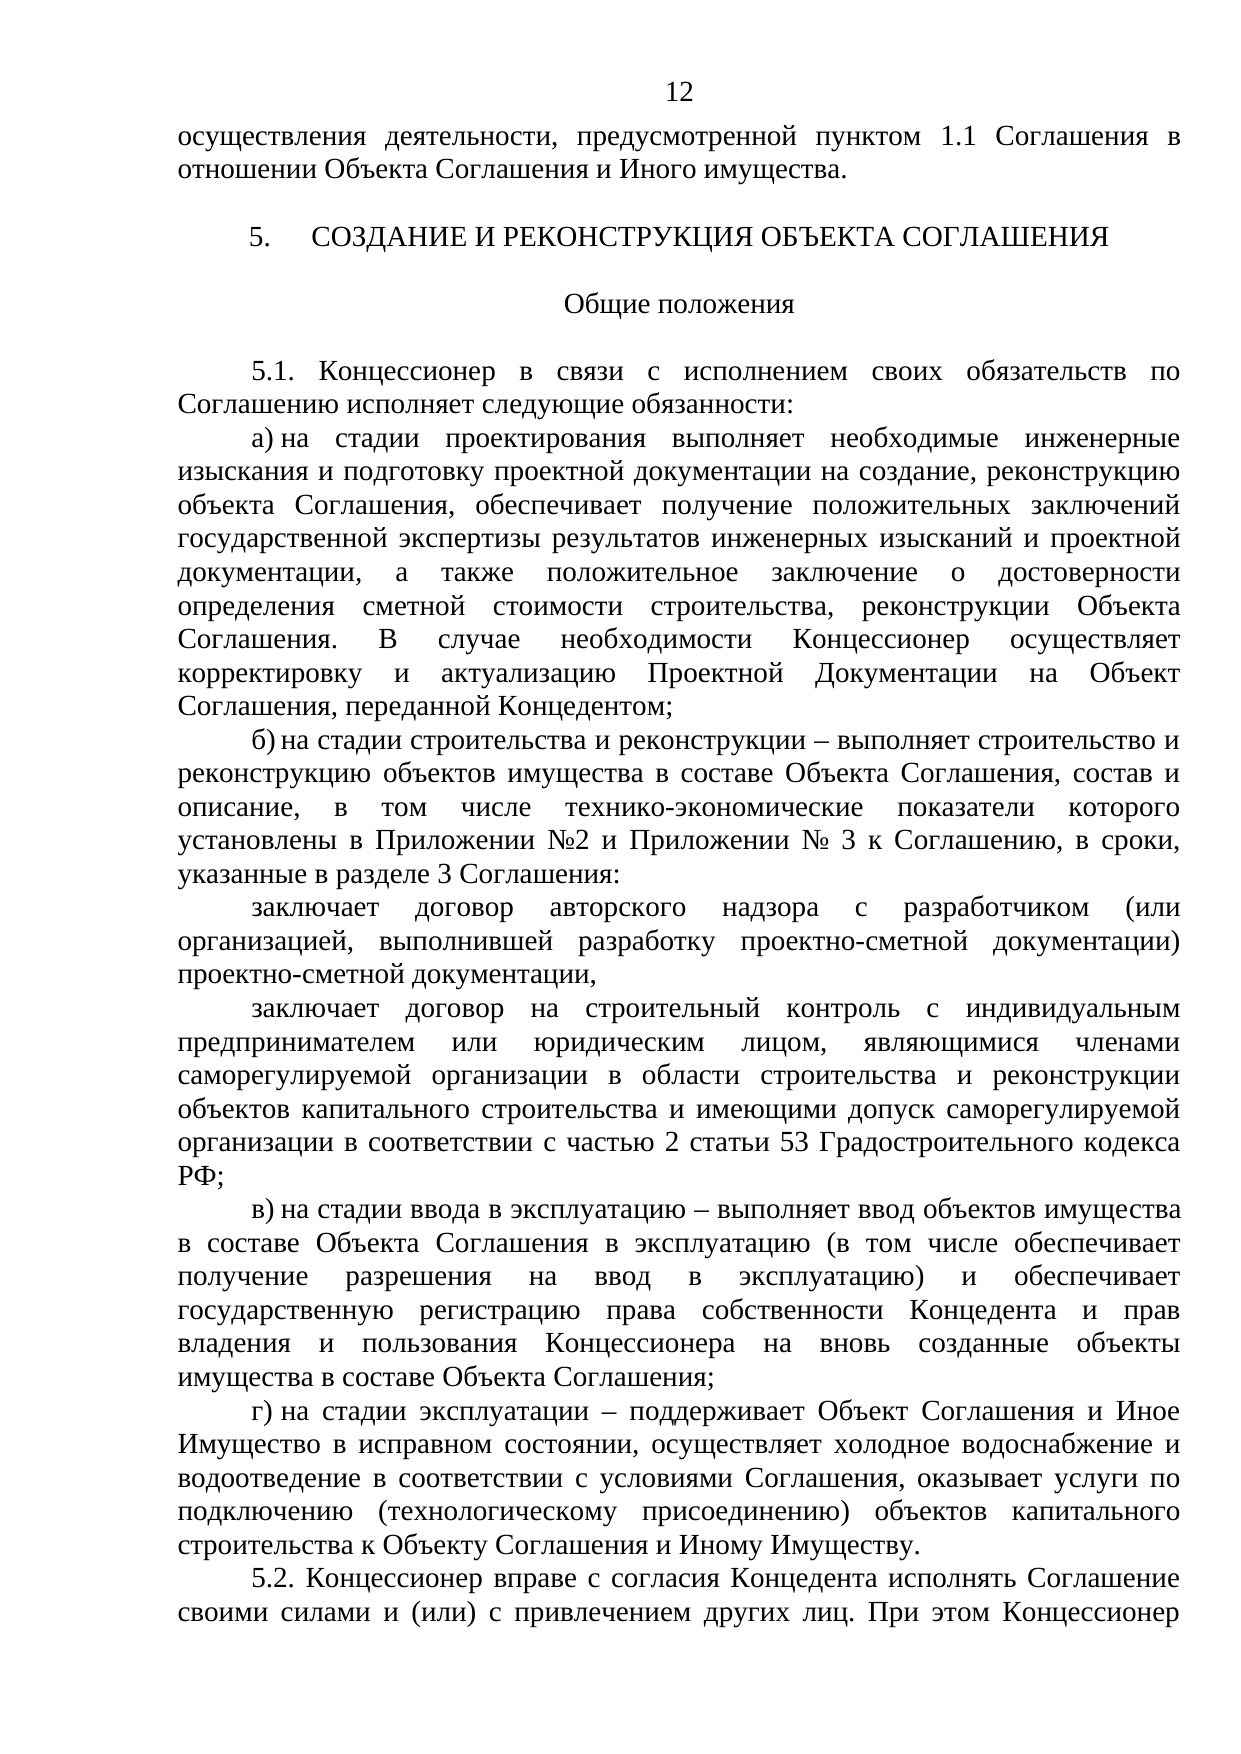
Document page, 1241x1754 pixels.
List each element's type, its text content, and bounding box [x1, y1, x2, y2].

list на стадии эксплуатации – поддерживает Объект Соглашения и Иное Имущество в исправном состоянии, осуществляет холодное водоснабжение и водоотведение в соответствии с условиями Соглашения, оказывает услуги по подключению (технологическому присоединению) объектов капитального строительства к Объекту Соглашения и Иному Имуществу. [177, 1393, 1181, 1560]
list на стадии ввода в эксплуатацию – выполняет ввод объектов имущества в составе Объекта Соглашения в эксплуатацию (в том числе обеспечивает получение разрешения на ввод в эксплуатацию) и обеспечивает государственную регистрацию права собственности Концедента и прав владения и пользования Концессионера на вновь созданные объекты имущества в составе Объекта Соглашения; [177, 1191, 1181, 1393]
list на стадии проектирования выполняет необходимые инженерные изыскания и подготовку проектной документации на создание, реконструкцию объекта Соглашения, обеспечивает получение положительных заключений государственной экспертизы результатов инженерных изысканий и проектной документации, а также положительное заключение о достоверности определения сметной стоимости строительства, реконструкции Объекта Соглашения. В случае необходимости Концессионер осуществляет корректировку и актуализацию Проектной Документации на Объект Соглашения, переданной Концедентом; [177, 420, 1181, 722]
list 5.1. Концессионер в связи с исполнением своих обязательств по Соглашению исполняет следующие обязанности: [177, 353, 1181, 420]
list на стадии строительства и реконструкции – выполняет строительство и реконструкцию объектов имущества в составе Объекта Соглашения, состав и описание, в том числе технико-экономические показатели которого установлены в Приложении №2 и Приложении № 3 к Соглашению, в сроки, указанные в разделе 3 Соглашения: [177, 722, 1181, 889]
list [177, 118, 1181, 185]
text заключает договор авторского надзора с разработчиком (или организацией, выполнившей разработку проектно-сметной документации) проектно-сметной документации, [177, 889, 1181, 990]
text Общие положения [177, 286, 1181, 319]
subtitle СОЗДАНИЕ И РЕКОНСТРУКЦИЯ ОБЪЕКТА СОГЛАШЕНИЯ [177, 219, 1181, 252]
text заключает договор на строительный контроль с индивидуальным предпринимателем или юридическим лицом, являющимися членами саморегулируемой организации в области строительства и реконструкции объектов капитального строительства и имеющими допуск саморегулируемой организации в соответствии с частью 2 статьи 53 Градостроительного кодекса РФ; [177, 990, 1181, 1191]
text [177, 1560, 1181, 1627]
